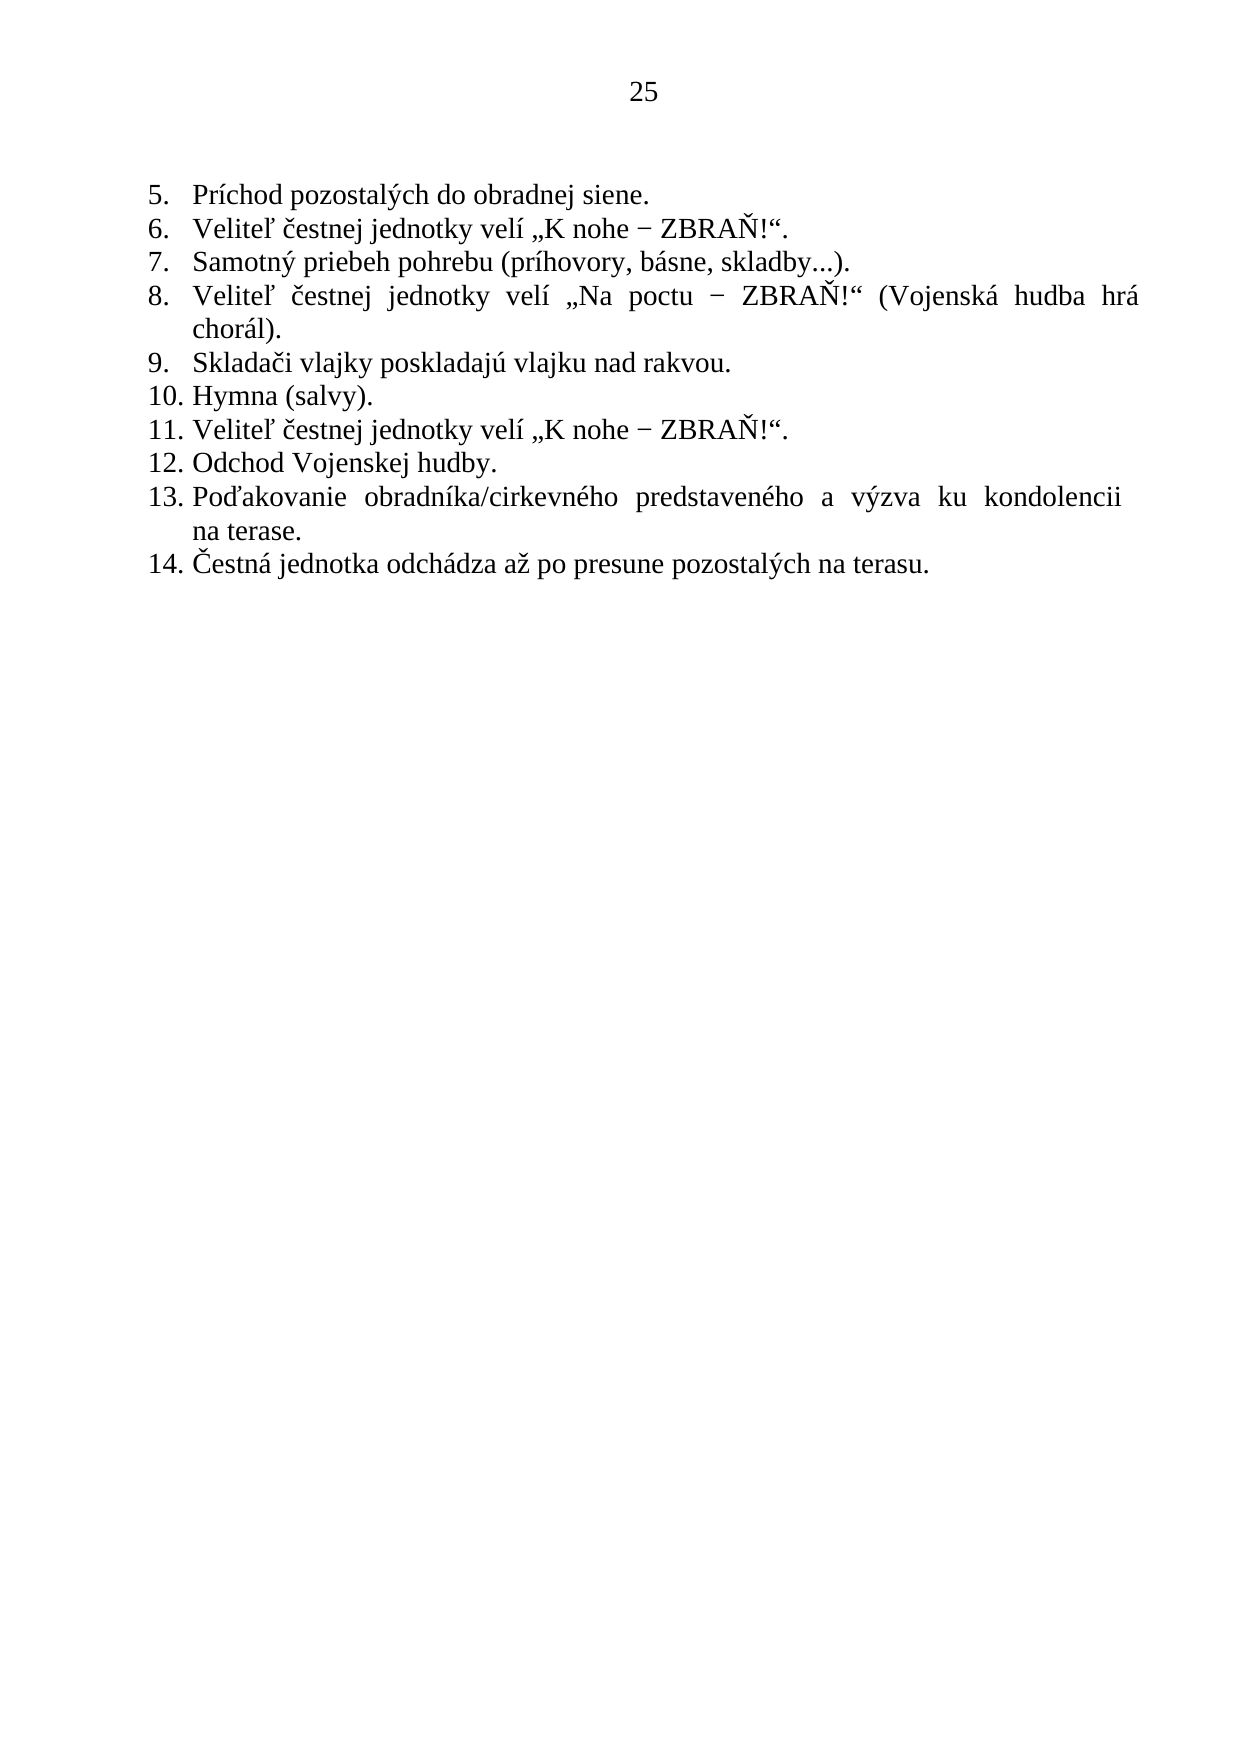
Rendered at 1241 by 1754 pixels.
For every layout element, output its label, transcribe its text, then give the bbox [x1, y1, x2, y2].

list Odchod Vojenskej hudby. [148, 446, 1140, 479]
list Príchod pozostalých do obradnej siene. [148, 177, 1140, 211]
list Skladači vlajky poskladajú vlajku nad rakvou. [148, 345, 1140, 378]
list Veliteľ čestnej jednotky velí „K nohe − ZBRAŇ!“. [148, 412, 1140, 446]
list Hymna (salvy). [148, 378, 1140, 412]
list Čestná jednotka odchádza až po presune pozostalých na terasu. [148, 546, 1140, 580]
list Samotný priebeh pohrebu (príhovory, básne, skladby...). [148, 244, 1140, 278]
list Veliteľ čestnej jednotky velí „Na poctu − ZBRAŇ!“ (Vojenská hudba hrá chorál). [148, 278, 1140, 345]
list Poďakovanie obradníka/cirkevného predstaveného a výzva ku kondolencii na terase. [148, 479, 1140, 546]
list Veliteľ čestnej jednotky velí „K nohe − ZBRAŇ!“. [148, 211, 1140, 244]
